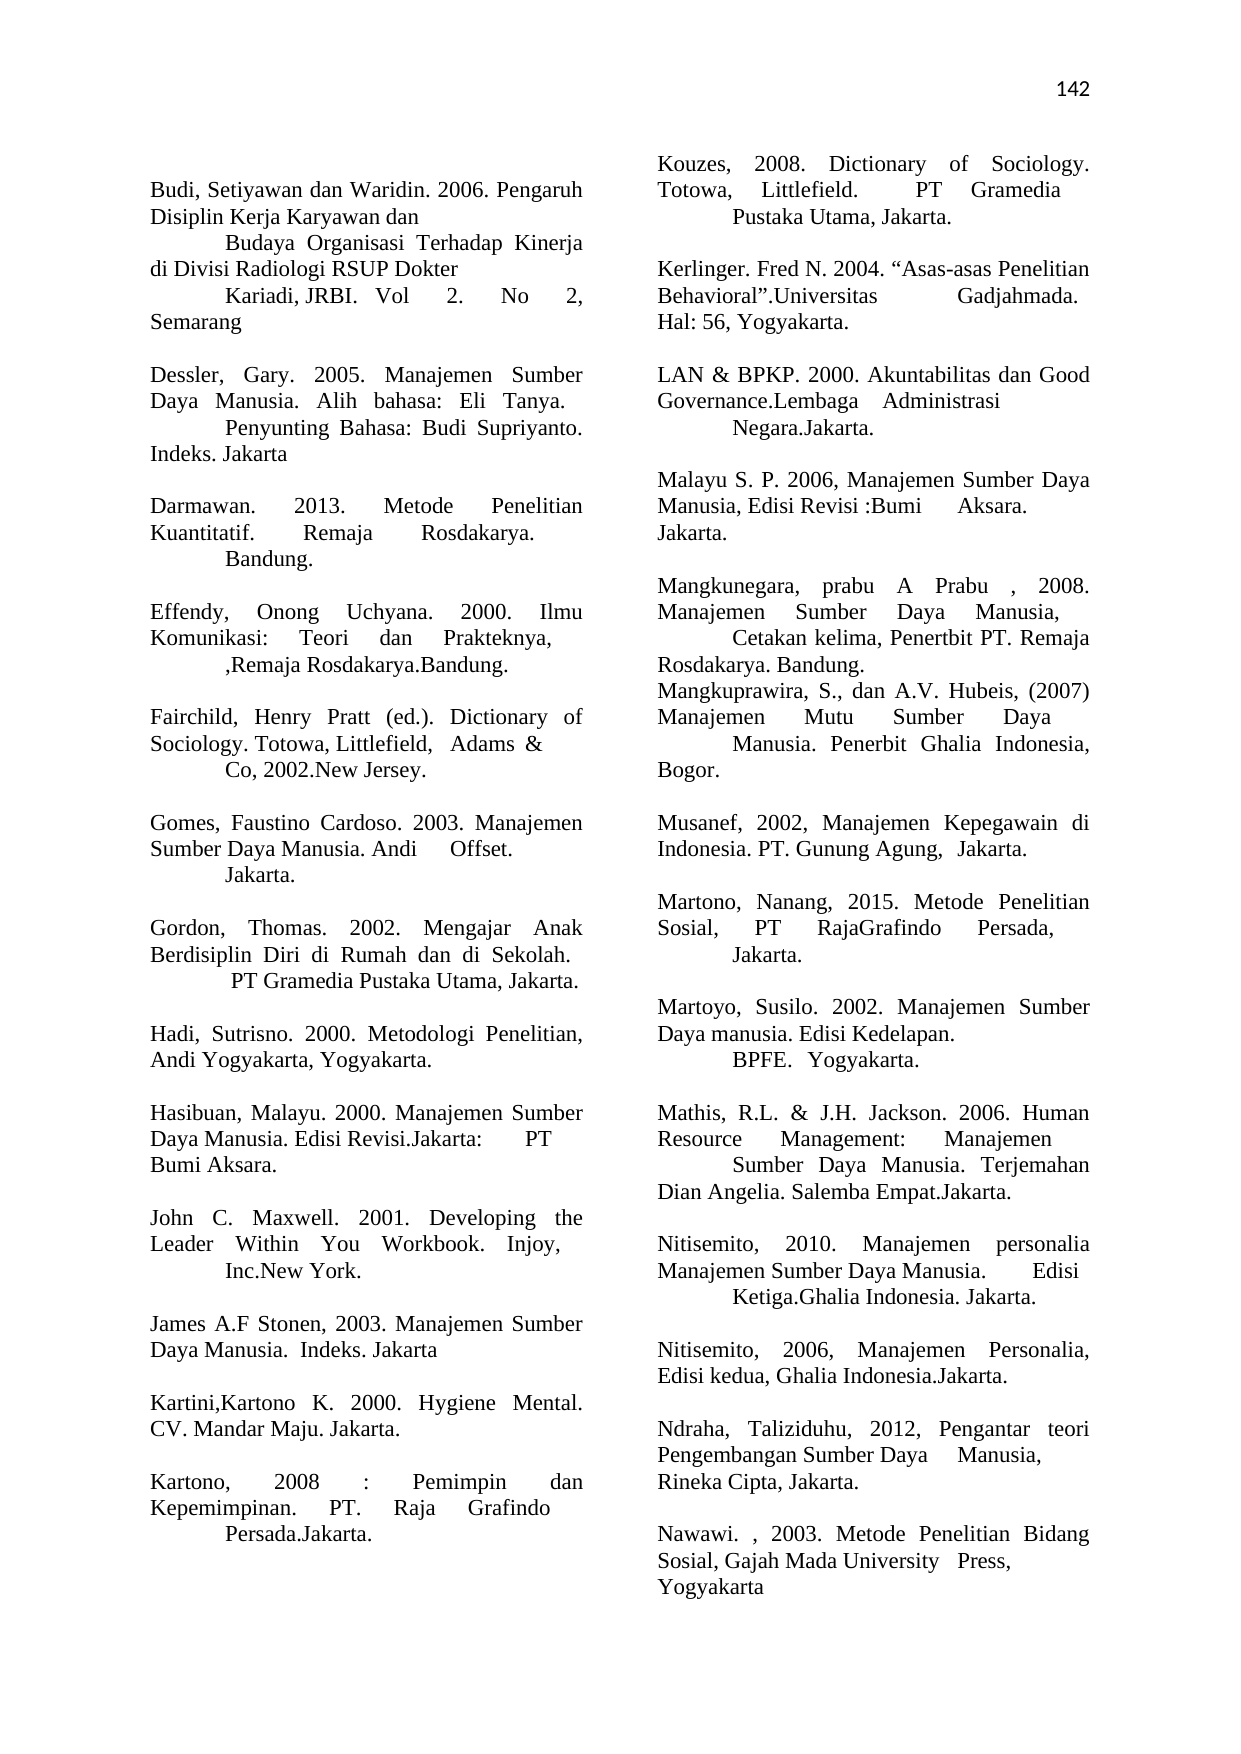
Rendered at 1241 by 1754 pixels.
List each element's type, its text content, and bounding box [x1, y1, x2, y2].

text Kouzes, 2008. Dictionary of Sociology. Totowa, Littlefield. PT Gramedia Pustaka Utama, Jakarta. [657, 150, 1090, 229]
text John C. Maxwell. 2001. Developing the Leader Within You Workbook. Injoy, Inc.New York. [150, 1204, 583, 1283]
text Effendy, Onong Uchyana. 2000. Ilmu Komunikasi: Teori dan Prakteknya, ,Remaja Rosdakarya.Bandung. [150, 598, 583, 677]
text Kartono, 2008 : Pemimpin dan Kepemimpinan. PT. Raja Grafindo Persada.Jakarta. [150, 1468, 583, 1547]
text Kartini,Kartono K. 2000. Hygiene Mental. CV. Mandar Maju. Jakarta. [150, 1389, 583, 1441]
text Hadi, Sutrisno. 2000. Metodologi Penelitian, Andi Yogyakarta, Yogyakarta. [150, 1020, 583, 1072]
text Mangkuprawira, S., dan A.V. Hubeis, (2007) Manajemen Mutu Sumber Daya Manusia. Penerbit Ghalia Indonesia, Bogor. [657, 677, 1090, 782]
text Hasibuan, Malayu. 2000. Manajemen Sumber Daya Manusia. Edisi Revisi.Jakarta: PT Bumi Aksara. [150, 1099, 583, 1178]
text Darmawan. 2013. Metode Penelitian Kuantitatif. Remaja Rosdakarya. Bandung. [150, 493, 583, 572]
text Mangkunegara, prabu A Prabu , 2008. Manajemen Sumber Daya Manusia, Cetakan kelima, Penertbit PT. Remaja Rosdakarya. Bandung. [657, 572, 1090, 677]
text James A.F Stonen, 2003. Manajemen Sumber Daya Manusia. Indeks. Jakarta [150, 1309, 583, 1362]
text Gordon, Thomas. 2002. Mengajar Anak Berdisiplin Diri di Rumah dan di Sekolah. PT Gramedia Pustaka Utama, Jakarta. [150, 914, 583, 993]
text Dessler, Gary. 2005. Manajemen Sumber Daya Manusia. Alih bahasa: Eli Tanya. Penyunting Bahasa: Budi Supriyanto. Indeks. Jakarta [150, 361, 583, 466]
text Martono, Nanang, 2015. Metode Penelitian Sosial, PT RajaGrafindo Persada, Jakarta. [657, 888, 1090, 967]
text Martoyo, Susilo. 2002. Manajemen Sumber Daya manusia. Edisi Kedelapan. BPFE. Yogyakarta. [657, 993, 1090, 1072]
text Musanef, 2002, Manajemen Kepegawain di Indonesia. PT. Gunung Agung, Jakarta. [657, 809, 1090, 862]
text Gomes, Faustino Cardoso. 2003. Manajemen Sumber Daya Manusia. Andi Offset. Jakarta. [150, 809, 583, 888]
text Fairchild, Henry Pratt (ed.). Dictionary of Sociology. Totowa, Littlefield, Adams & Co, 2002.New Jersey. [150, 703, 583, 782]
text Nawawi. , 2003. Metode Penelitian Bidang Sosial, Gajah Mada University Press, Yogyakarta [657, 1520, 1090, 1599]
text Nitisemito, 2010. Manajemen personalia Manajemen Sumber Daya Manusia. Edisi Ketiga.Ghalia Indonesia. Jakarta. [657, 1231, 1090, 1309]
text Budi, Setiyawan dan Waridin. 2006. Pengaruh Disiplin Kerja Karyawan dan Budaya Organisasi Terhadap Kinerja di Divisi Radiologi RSUP Dokter Kariadi, JRBI. Vol 2. No 2, Semarang [150, 176, 583, 334]
text Ndraha, Taliziduhu, 2012, Pengantar teori Pengembangan Sumber Daya Manusia, Rineka Cipta, Jakarta. [657, 1415, 1090, 1494]
text Mathis, R.L. & J.H. Jackson. 2006. Human Resource Management: Manajemen Sumber Daya Manusia. Terjemahan Dian Angelia. Salemba Empat.Jakarta. [657, 1099, 1090, 1204]
text Kerlinger. Fred N. 2004. “Asas-asas Penelitian Behavioral”.Universitas Gadjahmada. Hal: 56, Yogyakarta. [657, 255, 1090, 334]
text LAN & BPKP. 2000. Akuntabilitas dan Good Governance.Lembaga Administrasi Negara.Jakarta. [657, 361, 1090, 440]
text Malayu S. P. 2006, Manajemen Sumber Daya Manusia, Edisi Revisi :Bumi Aksara. Jakarta. [657, 466, 1090, 545]
text Nitisemito, 2006, Manajemen Personalia, Edisi kedua, Ghalia Indonesia.Jakarta. [657, 1336, 1090, 1389]
